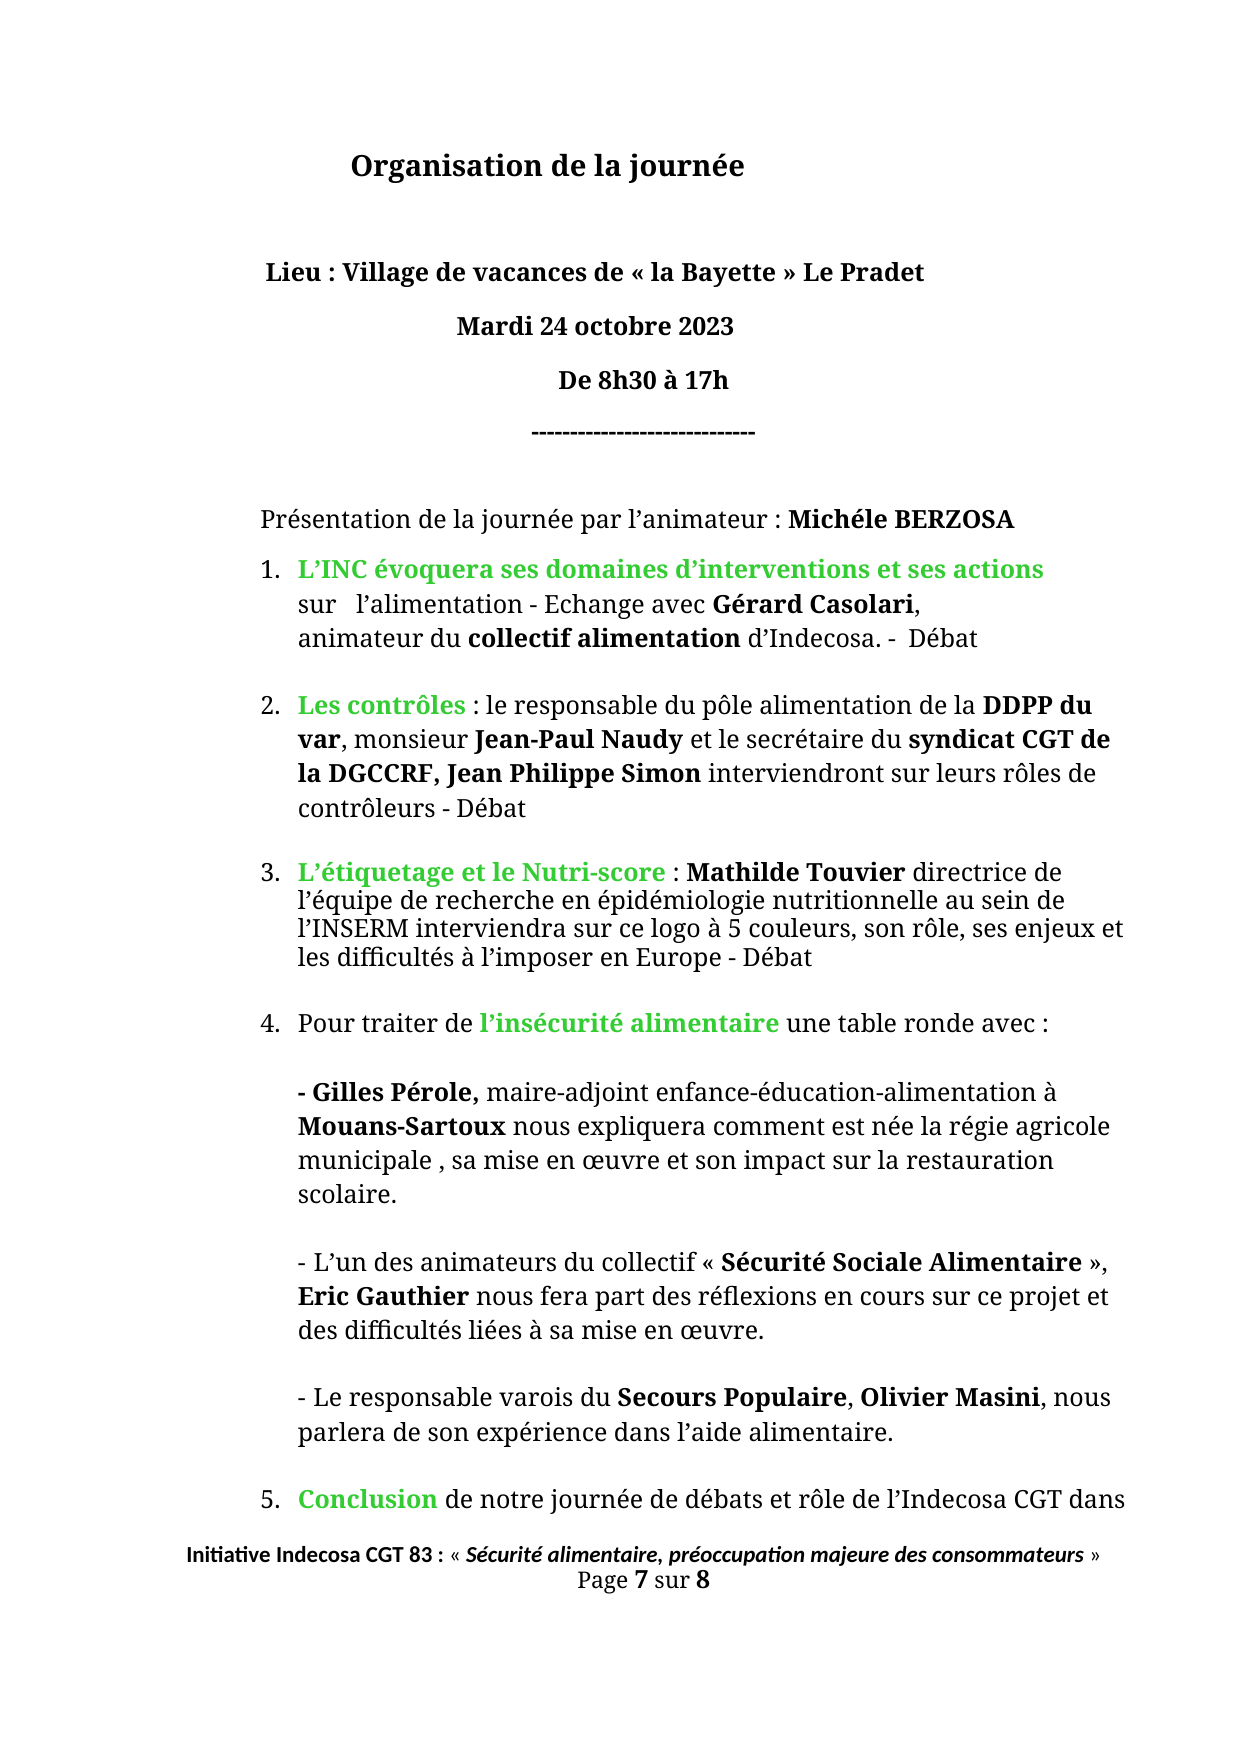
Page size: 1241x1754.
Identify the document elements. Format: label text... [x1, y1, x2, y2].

list Pour traiter de l’insécurité alimentaire une table ronde avec : [260, 1006, 1151, 1040]
list L’INC évoquera ses domaines d’interventions et ses actions sur l’alimentation - Echange avec Gérard Casolari, animateur du collectif alimentation d’Indecosa. - Débat [260, 552, 1046, 654]
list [260, 1482, 1129, 1516]
subtitle Organisation de la journée [350, 146, 937, 185]
text De 8h30 à 17h [350, 363, 937, 397]
text Présentation de la journée par l’animateur : Michéle BERZOSA [260, 501, 1151, 536]
list Le responsable varois du Secours Populaire, Olivier Masini, nous [298, 1380, 1151, 1414]
text l’équipe de recherche en épidémiologie nutritionnelle au sein de [298, 887, 1151, 915]
subtitle ----------------------------- [350, 413, 937, 447]
list L’étiquetage et le Nutri-score : Mathilde Touvier directrice de [260, 858, 1151, 887]
list Les contrôles : le responsable du pôle alimentation de la DDPP du var, monsieur Jean-Paul Naudy et le secrétaire du syndicat CGT de la DGCCRF, Jean Philippe Simon interviendront sur leurs rôles de contrôleurs - Débat [260, 688, 1139, 824]
text - Gilles Pérole, maire-adjoint enfance-éducation-alimentation à Mouans-Sartoux nous expliquera comment est née la régie agricole municipale , sa mise en œuvre et son impact sur la restauration scolaire. [298, 1074, 1138, 1211]
text les difficultés à l’imposer en Europe - Débat [298, 944, 1151, 972]
list L’un des animateurs du collectif « Sécurité Sociale Alimentaire », Eric Gauthier nous fera part des réflexions en cours sur ce projet et des difficultés liées à sa mise en œuvre. [298, 1244, 1132, 1346]
text parlera de son expérience dans l’aide alimentaire. [298, 1414, 1151, 1448]
subtitle Lieu : Village de vacances de « la Bayette » Le Pradet Mardi 24 octobre 2023 [253, 255, 937, 342]
text l’INSERM interviendra sur ce logo à 5 couleurs, son rôle, ses enjeux et [298, 915, 1151, 944]
